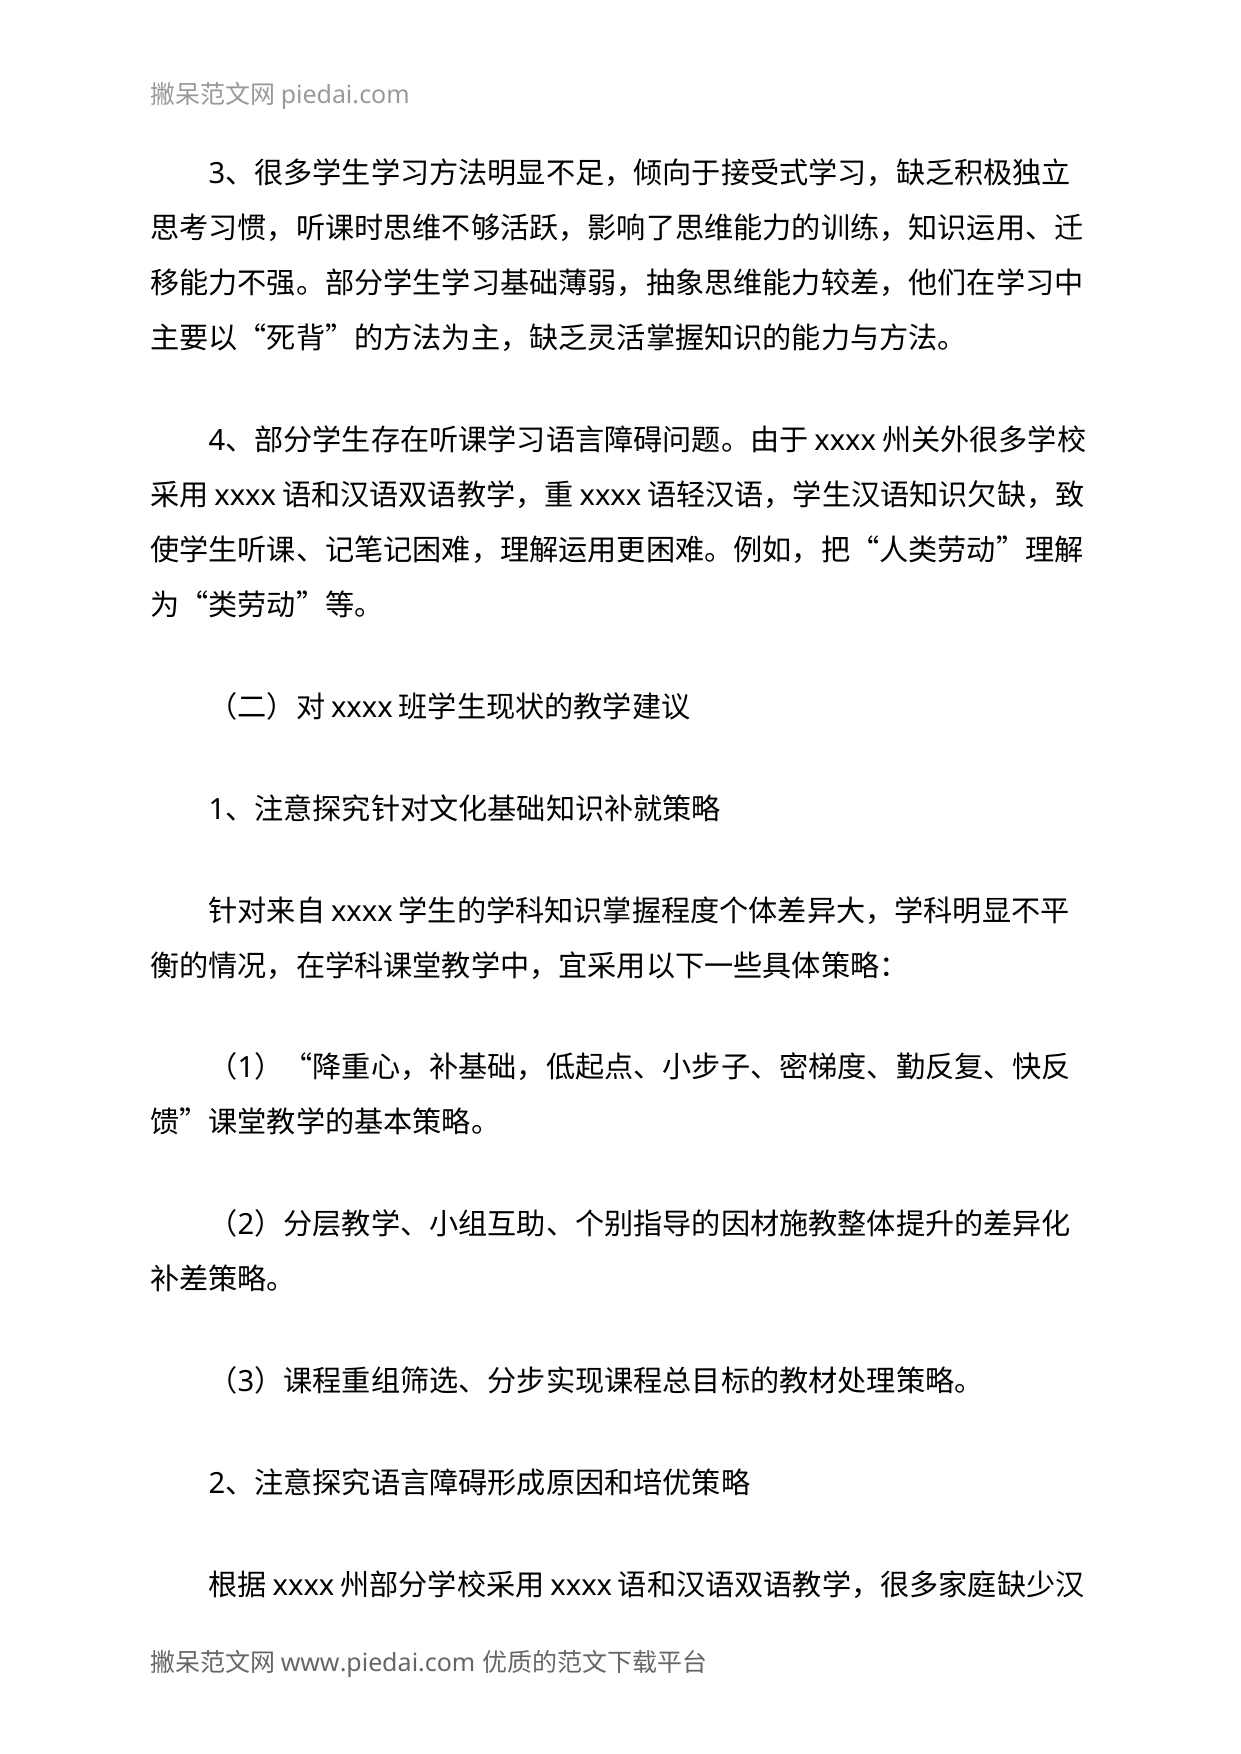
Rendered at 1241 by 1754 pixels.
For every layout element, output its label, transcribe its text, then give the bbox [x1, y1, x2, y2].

text 3、很多学生学习方法明显不足，倾向于接受式学习，缺乏积极独立思考习惯，听课时思维不够活跃，影响了思维能力的训练，知识运用、迁移能力不强。部分学生学习基础薄弱，抽象思维能力较差，他们在学习中主要以“死背”的方法为主，缺乏灵活掌握知识的能力与方法。 [150, 150, 1090, 357]
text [150, 1561, 1090, 1604]
text （2）分层教学、小组互助、个别指导的因材施教整体提升的差异化补差策略。 [150, 1201, 1090, 1298]
text 4、部分学生存在听课学习语言障碍问题。由于xxxx州关外很多学校采用xxxx语和汉语双语教学，重xxxx语轻汉语，学生汉语知识欠缺，致使学生听课、记笔记困难，理解运用更困难。例如，把“人类劳动”理解为“类劳动”等。 [150, 417, 1090, 624]
text （3）课程重组筛选、分步实现课程总目标的教材处理策略。 [150, 1357, 1090, 1400]
text 针对来自xxxx学生的学科知识掌握程度个体差异大，学科明显不平衡的情况，在学科课堂教学中，宜采用以下一些具体策略： [150, 887, 1090, 984]
text 1、注意探究针对文化基础知识补就策略 [150, 785, 1090, 828]
text （二）对xxxx班学生现状的教学建议 [150, 683, 1090, 726]
text 2、注意探究语言障碍形成原因和培优策略 [150, 1459, 1090, 1502]
text （1）“降重心，补基础，低起点、小步子、密梯度、勤反复、快反馈”课堂教学的基本策略。 [150, 1044, 1090, 1141]
